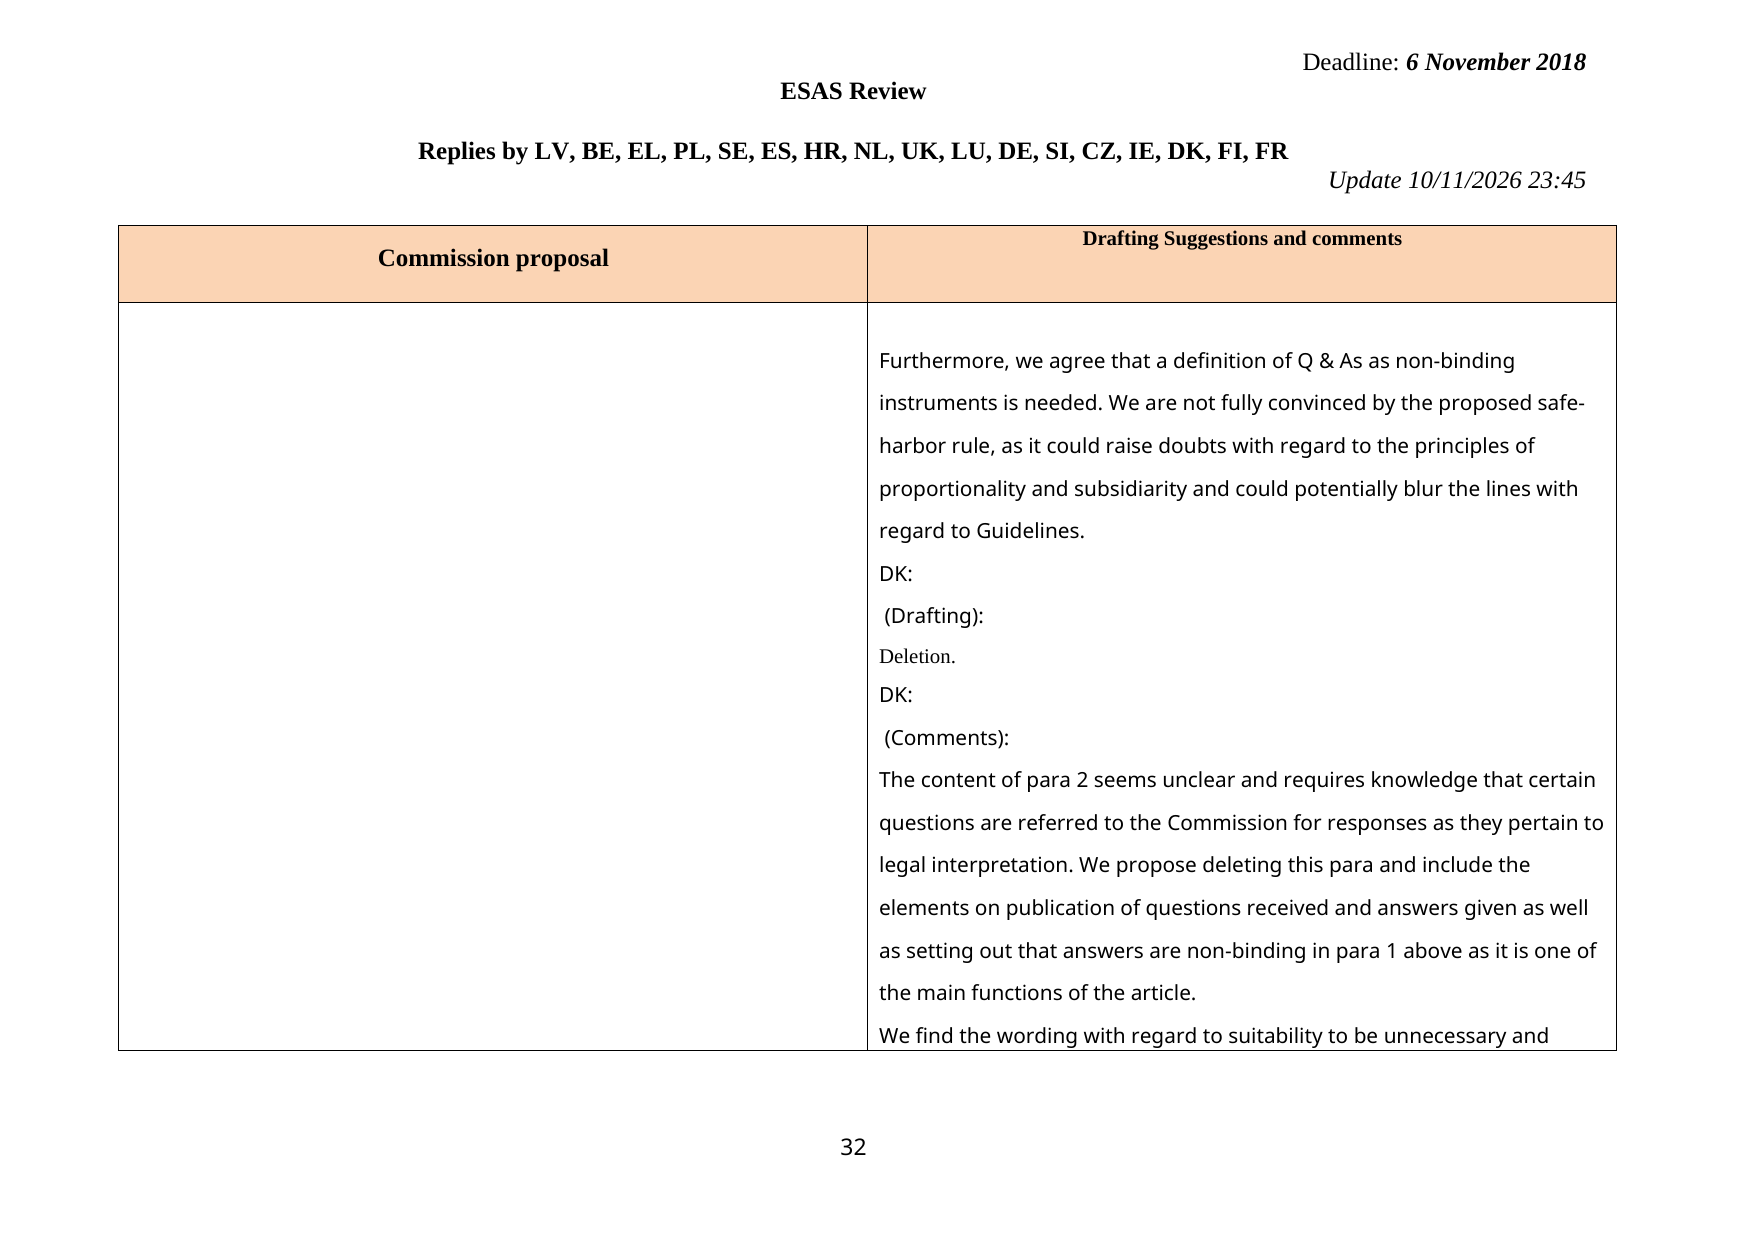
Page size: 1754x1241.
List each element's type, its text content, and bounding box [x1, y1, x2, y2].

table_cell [868, 303, 1616, 1049]
table_cell [119, 303, 867, 1049]
table_header Drafting Suggestions and comments [868, 226, 1616, 302]
table_header Commission proposal [119, 226, 867, 302]
